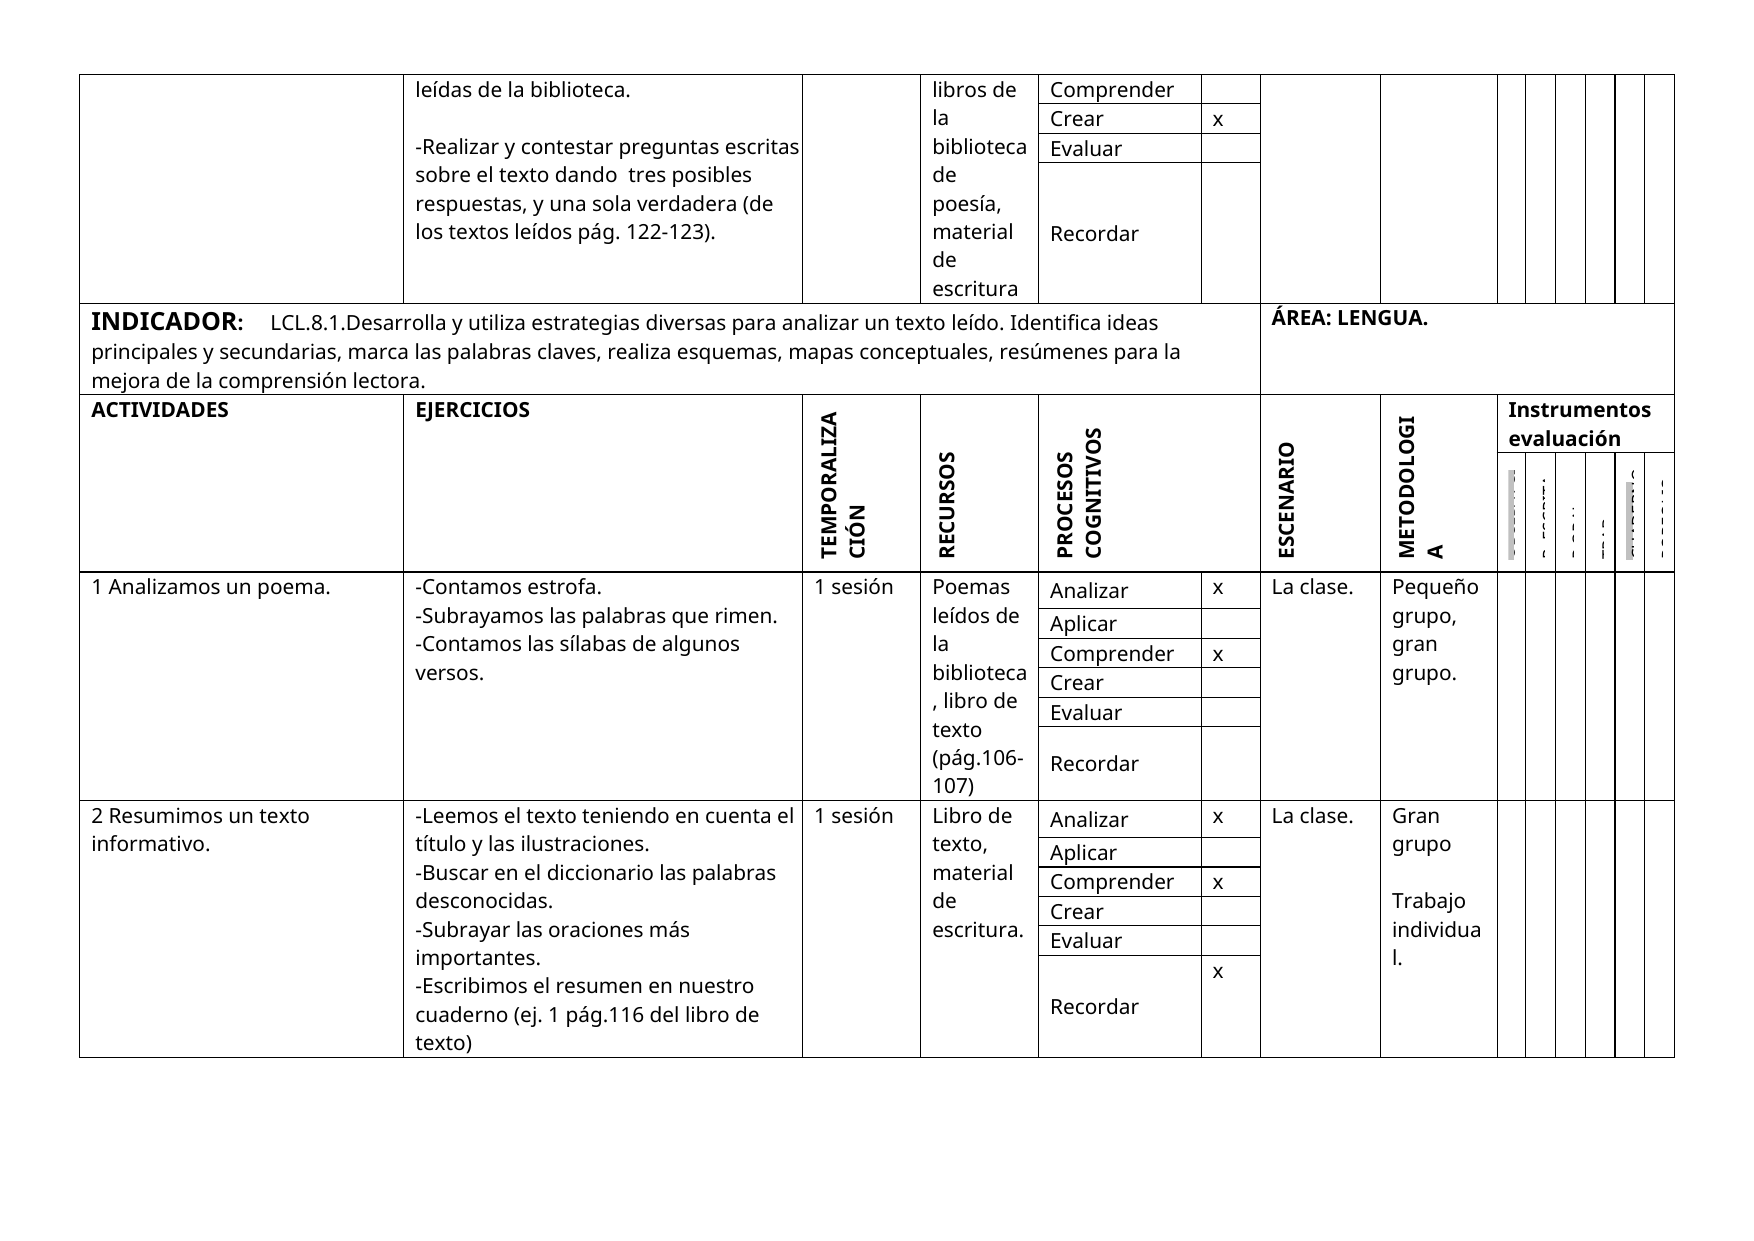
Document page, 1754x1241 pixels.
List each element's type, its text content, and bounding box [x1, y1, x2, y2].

table_cell [1202, 75, 1260, 103]
table_cell Comprender [1039, 639, 1201, 667]
table_cell [1586, 801, 1614, 1057]
table_cell x [1202, 104, 1260, 133]
table_cell 1 sesión [803, 573, 920, 800]
table_cell PORFOLIO [1645, 453, 1674, 571]
table_cell -Contamos estrofa. -Subrayamos las palabras que rimen. -Contamos las sílabas de algunos versos. [404, 573, 802, 800]
table_cell x [1202, 956, 1260, 1057]
table_cell P. ESCRITA [1526, 453, 1555, 571]
table_cell P.ORAL [1556, 453, 1585, 571]
table_cell Aplicar [1039, 838, 1201, 866]
table_cell Recordar [1039, 727, 1201, 800]
table_cell Aplicar [1039, 609, 1201, 638]
table_cell Analizar [1039, 801, 1201, 837]
table_cell ÁREA: LENGUA. [1261, 304, 1674, 394]
table_cell [1202, 727, 1260, 800]
table_cell Poemas leídos de la biblioteca, libro de texto (pág.106-107) [921, 573, 1038, 800]
table_cell METODOLOGIA [1381, 395, 1497, 571]
table_cell -Leemos el texto teniendo en cuenta el título y las ilustraciones. -Buscar en el diccionario las palabras desconocidas. -Subrayar las oraciones más importantes. -Escribimos el resumen en nuestro cuaderno (ej. 1 pág.116 del libro de texto) [404, 801, 802, 1057]
table_cell [1202, 163, 1260, 302]
table_cell [1498, 801, 1525, 1057]
table_cell [1645, 801, 1674, 1057]
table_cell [1381, 801, 1497, 1057]
table_cell TRAB. GRUPAL [1586, 453, 1614, 571]
table_cell [1556, 573, 1585, 800]
table_cell [1526, 573, 1555, 800]
table_cell CUADERNO [1616, 453, 1644, 571]
table_cell Crear [1039, 668, 1201, 697]
table_cell [1202, 134, 1260, 162]
table_cell 1 Analizamos un poema. [80, 573, 403, 800]
table_cell Instrumentos evaluación [1498, 395, 1674, 452]
table_cell Libro de texto, material de escritura. [921, 801, 1038, 1057]
table_cell [1586, 573, 1614, 800]
table_cell Crear [1039, 104, 1201, 133]
table_cell Recordar [1039, 956, 1201, 1057]
table_cell [1202, 668, 1260, 697]
table_cell 1 sesión [803, 801, 920, 1057]
table_cell PROCESOS COGNITIVOS [1039, 395, 1260, 571]
table_cell ACTIVIDADES [80, 395, 403, 571]
table_cell Comprender [1039, 868, 1201, 896]
table_cell [1202, 609, 1260, 638]
table_cell La clase. [1261, 801, 1380, 1057]
table_cell Recordar [1039, 163, 1201, 302]
table_cell [1202, 926, 1260, 955]
table_cell Evaluar [1039, 134, 1201, 162]
table_cell [1498, 573, 1525, 800]
table_cell x [1202, 573, 1260, 608]
table_cell La clase. [1261, 573, 1380, 800]
table_cell [1616, 573, 1644, 800]
table_cell [1616, 801, 1644, 1057]
table_cell 2 Resumimos un texto informativo. [80, 801, 403, 1057]
table_cell Pequeño grupo, gran grupo. [1381, 573, 1497, 800]
table_cell Comprender [1039, 75, 1201, 103]
table_cell Crear [1039, 897, 1201, 925]
table_cell Analizar [1039, 573, 1201, 608]
table_cell x [1202, 639, 1260, 667]
table_cell [1202, 838, 1260, 866]
table_cell EJERCICIOS [404, 395, 802, 571]
table_cell RECURSOS [921, 395, 1038, 571]
table_cell Evaluar [1039, 926, 1201, 955]
table_cell [1526, 801, 1555, 1057]
table_cell [1645, 573, 1674, 800]
table_cell x [1202, 801, 1260, 837]
table_cell TEMPORALIZACIÓN [803, 395, 920, 571]
table_cell Evaluar [1039, 698, 1201, 726]
table_cell INDICADOR: LCL.8.1.Desarrolla y utiliza estrategias diversas para analizar un texto leído. Identifica ideas principales y secundarias, marca las palabras claves, realiza esquemas, mapas conceptuales, resúmenes para la mejora de la comprensión lectora. [80, 304, 1260, 394]
table_cell [1202, 897, 1260, 925]
table_cell [1556, 801, 1585, 1057]
table_cell ESCENARIO [1261, 395, 1380, 571]
table_cell OBSERVACIÓN [1498, 453, 1525, 571]
table_cell x [1202, 868, 1260, 896]
table_cell [1202, 698, 1260, 726]
